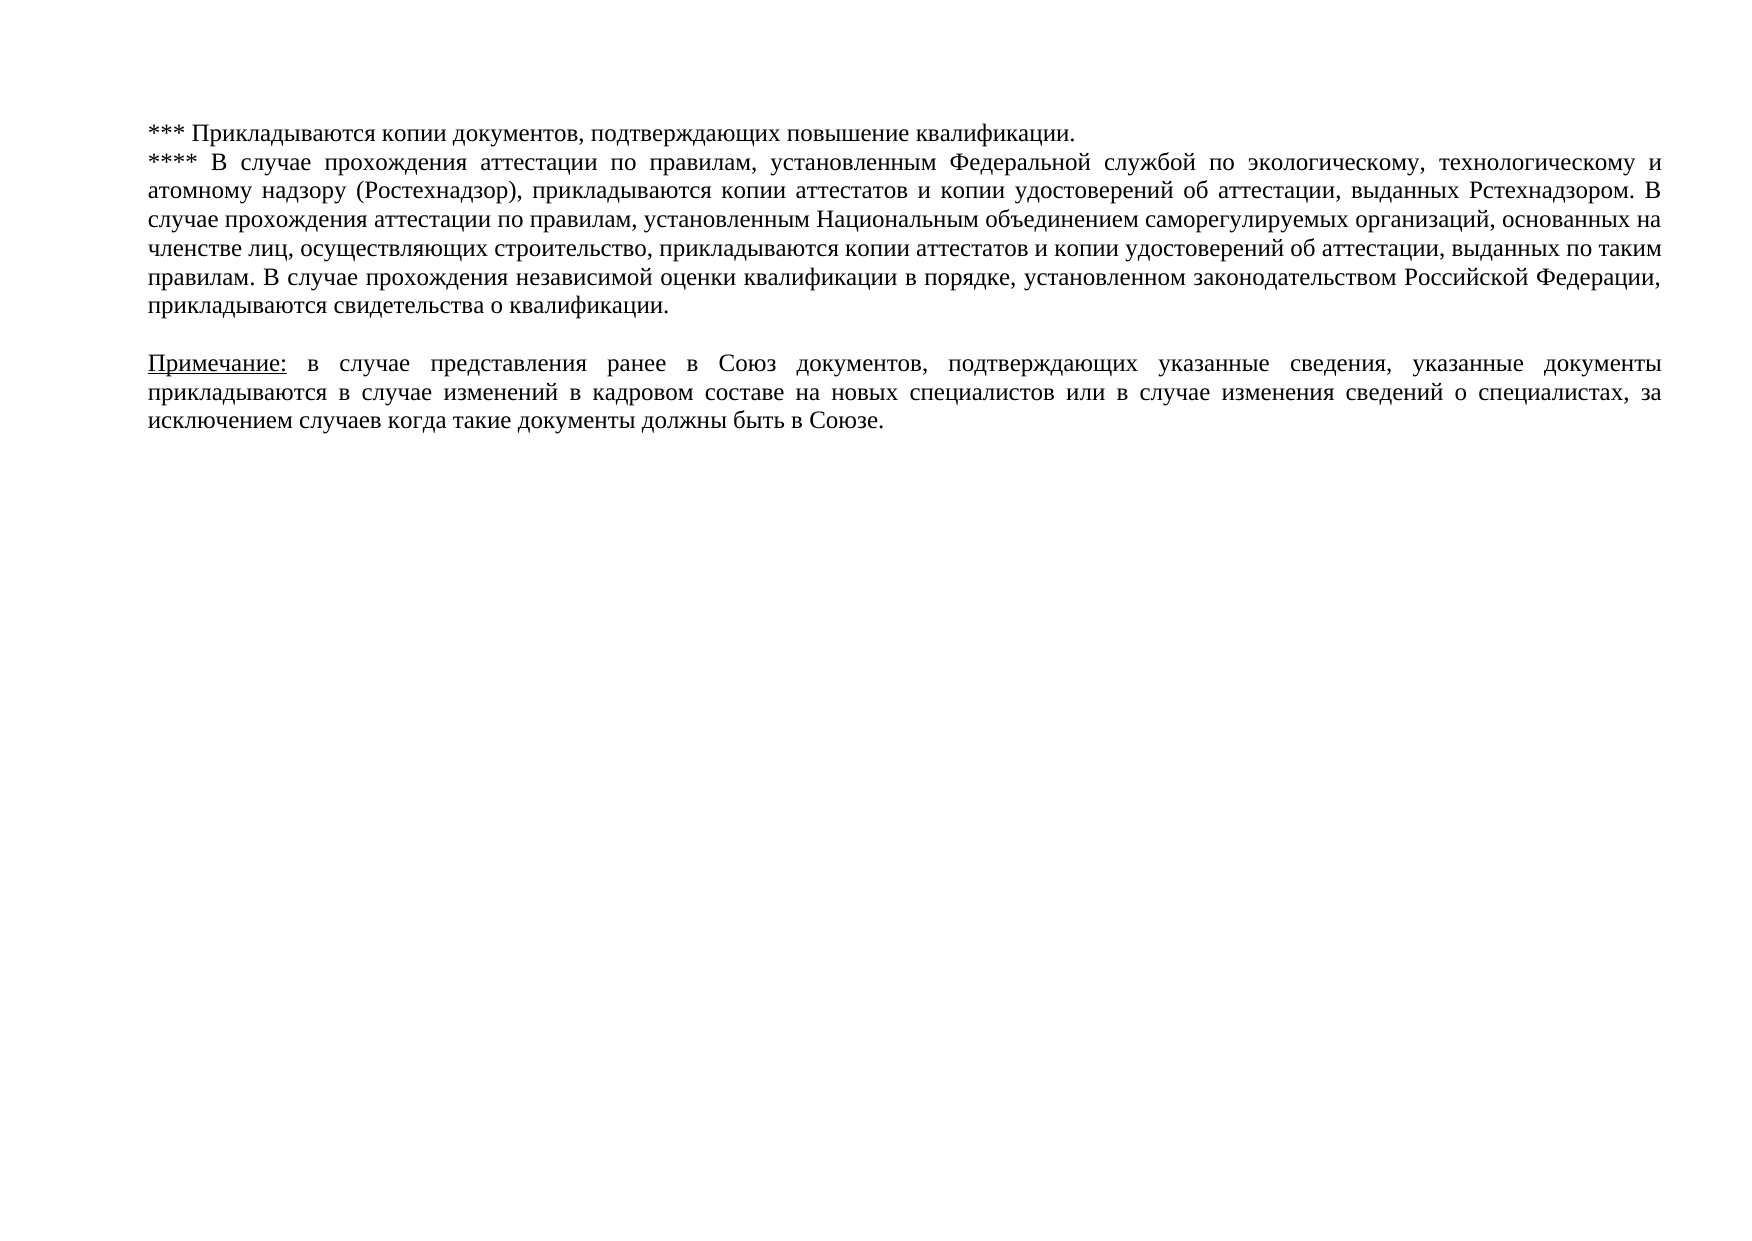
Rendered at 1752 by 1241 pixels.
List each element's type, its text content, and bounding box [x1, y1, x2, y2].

text Примечание: в случае представления ранее в Союз документов, подтверждающих указанные сведения, указанные документы прикладываются в случае изменений в кадровом составе на новых специалистов или в случае изменения сведений о специалистах, за исключением случаев когда такие документы должны быть в Союзе. [148, 348, 1663, 434]
text **** В случае прохождения аттестации по правилам, установленным Федеральной службой по экологическому, технологическому и атомному надзору (Ростехнадзор), прикладываются копии аттестатов и копии удостоверений об аттестации, выданных Рстехнадзором. В случае прохождения аттестации по правилам, установленным Национальным объединением саморегулируемых организаций, основанных на членстве лиц, осуществляющих строительство, прикладываются копии аттестатов и копии удостоверений об аттестации, выданных по таким правилам. В случае прохождения независимой оценки квалификации в порядке, установленном законодательством Российской Федерации, прикладываются свидетельства о квалификации. [148, 147, 1663, 319]
text *** Прикладываются копии документов, подтверждающих повышение квалификации. [148, 118, 1663, 147]
